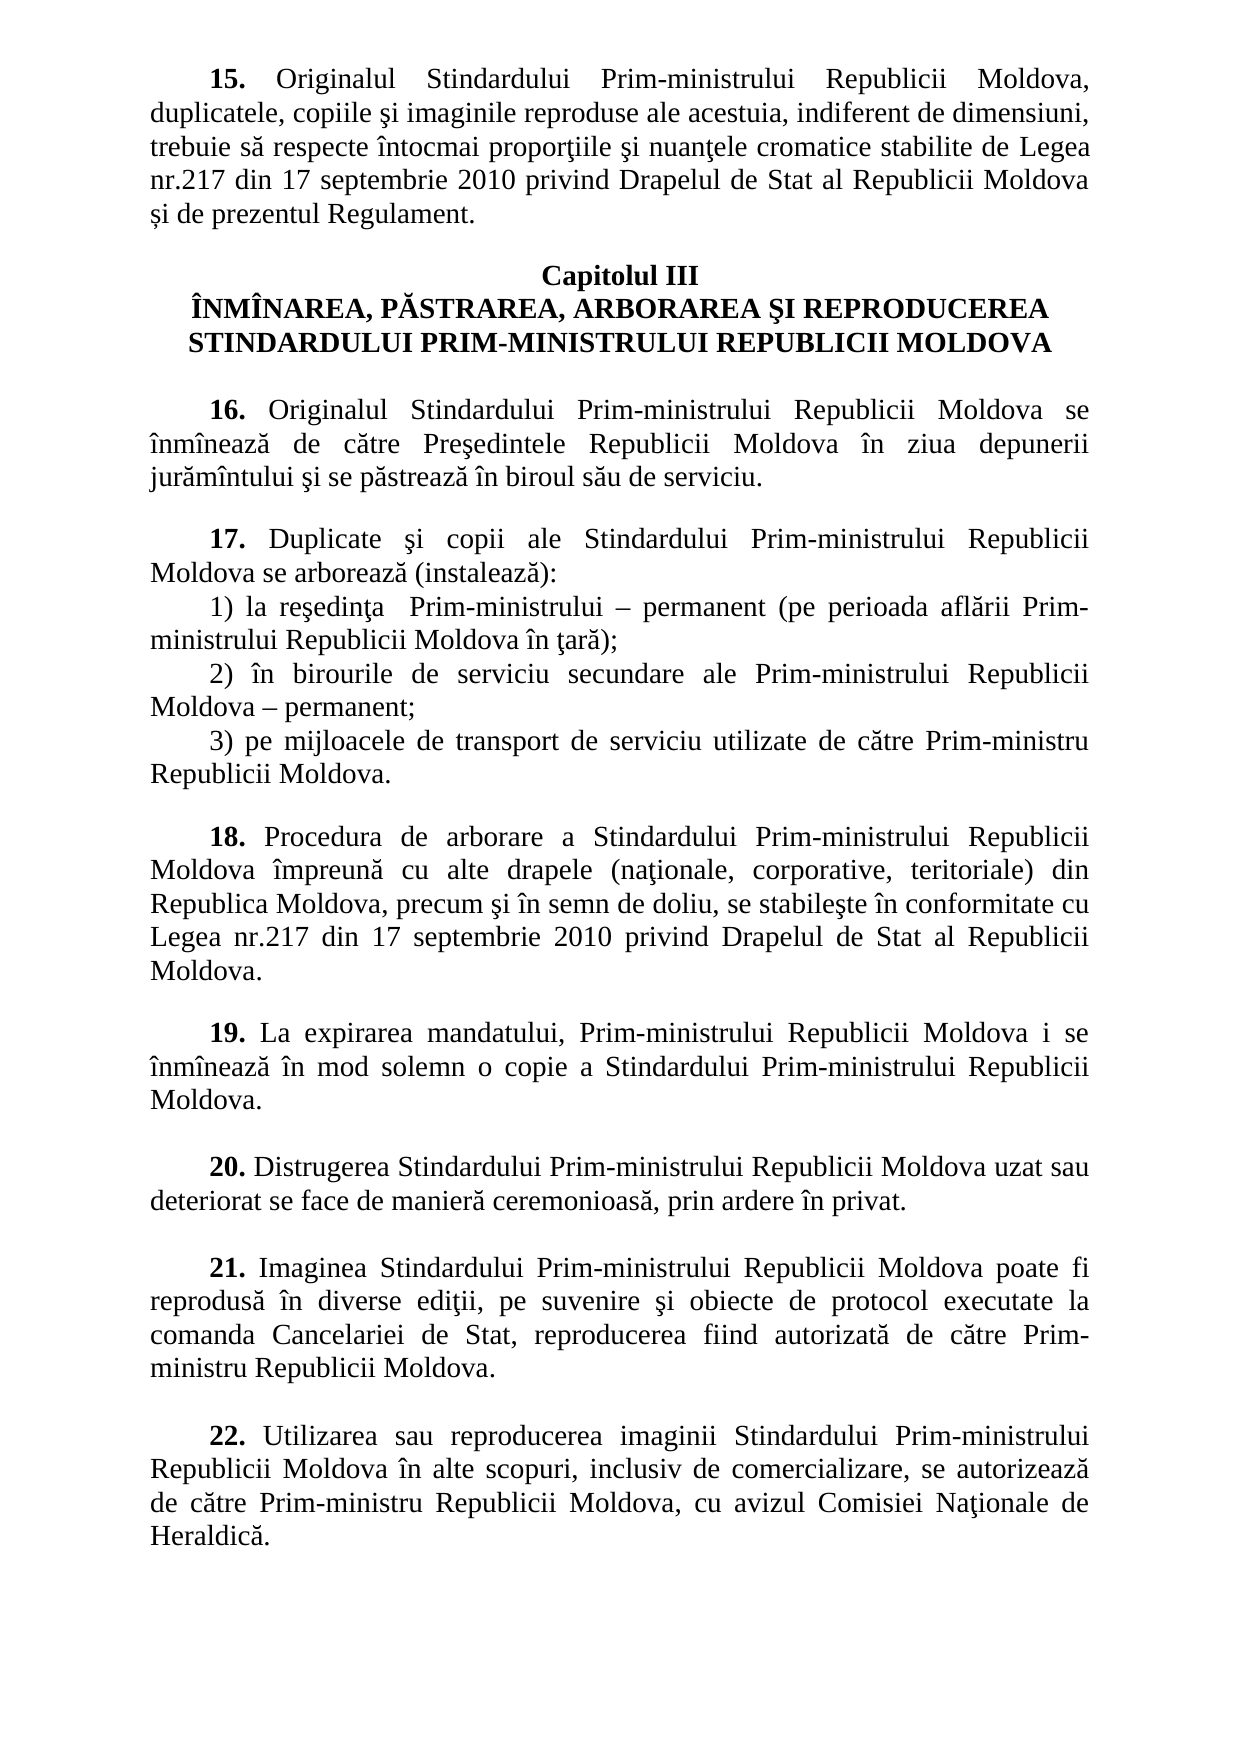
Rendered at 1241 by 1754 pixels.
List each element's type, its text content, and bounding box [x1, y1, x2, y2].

text 1) la reşedinţa Prim-ministrului – permanent (pe perioada aflării Prim-ministrului Republicii Moldova în ţară); [150, 589, 1090, 656]
text STINDARDULUI PRIM-MINISTRULUI REPUBLICII MOLDOVA [150, 325, 1090, 359]
text 20. Distrugerea Stindardului Prim-ministrului Republicii Moldova uzat sau deteriorat se face de manieră ceremonioasă, prin ardere în privat. [150, 1149, 1090, 1216]
text 3) pe mijloacele de transport de serviciu utilizate de către Prim-ministru Republicii Moldova. [150, 723, 1090, 790]
text 16. Originalul Stindardului Prim-ministrului Republicii Moldova se înmînează de către Preşedintele Republicii Moldova în ziua depunerii jurămîntului şi se păstrează în biroul său de serviciu. [150, 392, 1090, 493]
text 21. Imaginea Stindardului Prim-ministrului Republicii Moldova poate fi reprodusă în diverse ediţii, pe suvenire şi obiecte de protocol executate la comanda Cancelariei de Stat, reproducerea fiind autorizată de către Prim-ministru Republicii Moldova. [150, 1250, 1090, 1384]
text 22. Utilizarea sau reproducerea imaginii Stindardului Prim-ministrului Republicii Moldova în alte scopuri, inclusiv de comercializare, se autorizează de către Prim-ministru Republicii Moldova, cu avizul Comisiei Naţionale de Heraldică. [150, 1418, 1090, 1552]
text 18. Procedura de arborare a Stindardului Prim-ministrului Republicii Moldova împreună cu alte drapele (naţionale, corporative, teritoriale) din Republica Moldova, precum şi în semn de doliu, se stabileşte în conformitate cu Legea nr.217 din 17 septembrie 2010 privind Drapelul de Stat al Republicii Moldova. [150, 819, 1090, 986]
text ÎNMÎNAREA, PĂSTRAREA, ARBORAREA ŞI REPRODUCEREA [150, 292, 1090, 325]
text 2) în birourile de serviciu secundare ale Prim-ministrului Republicii Moldova – permanent; [150, 656, 1090, 723]
text 19. La expirarea mandatului, Prim-ministrului Republicii Moldova i se înmînează în mod solemn o copie a Stindardului Prim-ministrului Republicii Moldova. [150, 1015, 1090, 1116]
text 15. Originalul Stindardului Prim-ministrului Republicii Moldova, duplicatele, copiile şi imaginile reproduse ale acestuia, indiferent de dimensiuni, trebuie să respecte întocmai proporţiile şi nuanţele cromatice stabilite de Legea nr.217 din 17 septembrie 2010 privind Drapelul de Stat al Republicii Moldova și de prezentul Regulament. [150, 62, 1090, 229]
text 17. Duplicate şi copii ale Stindardului Prim-ministrului Republicii Moldova se arborează (instalează): [150, 522, 1090, 589]
text Capitolul III [150, 258, 1090, 292]
